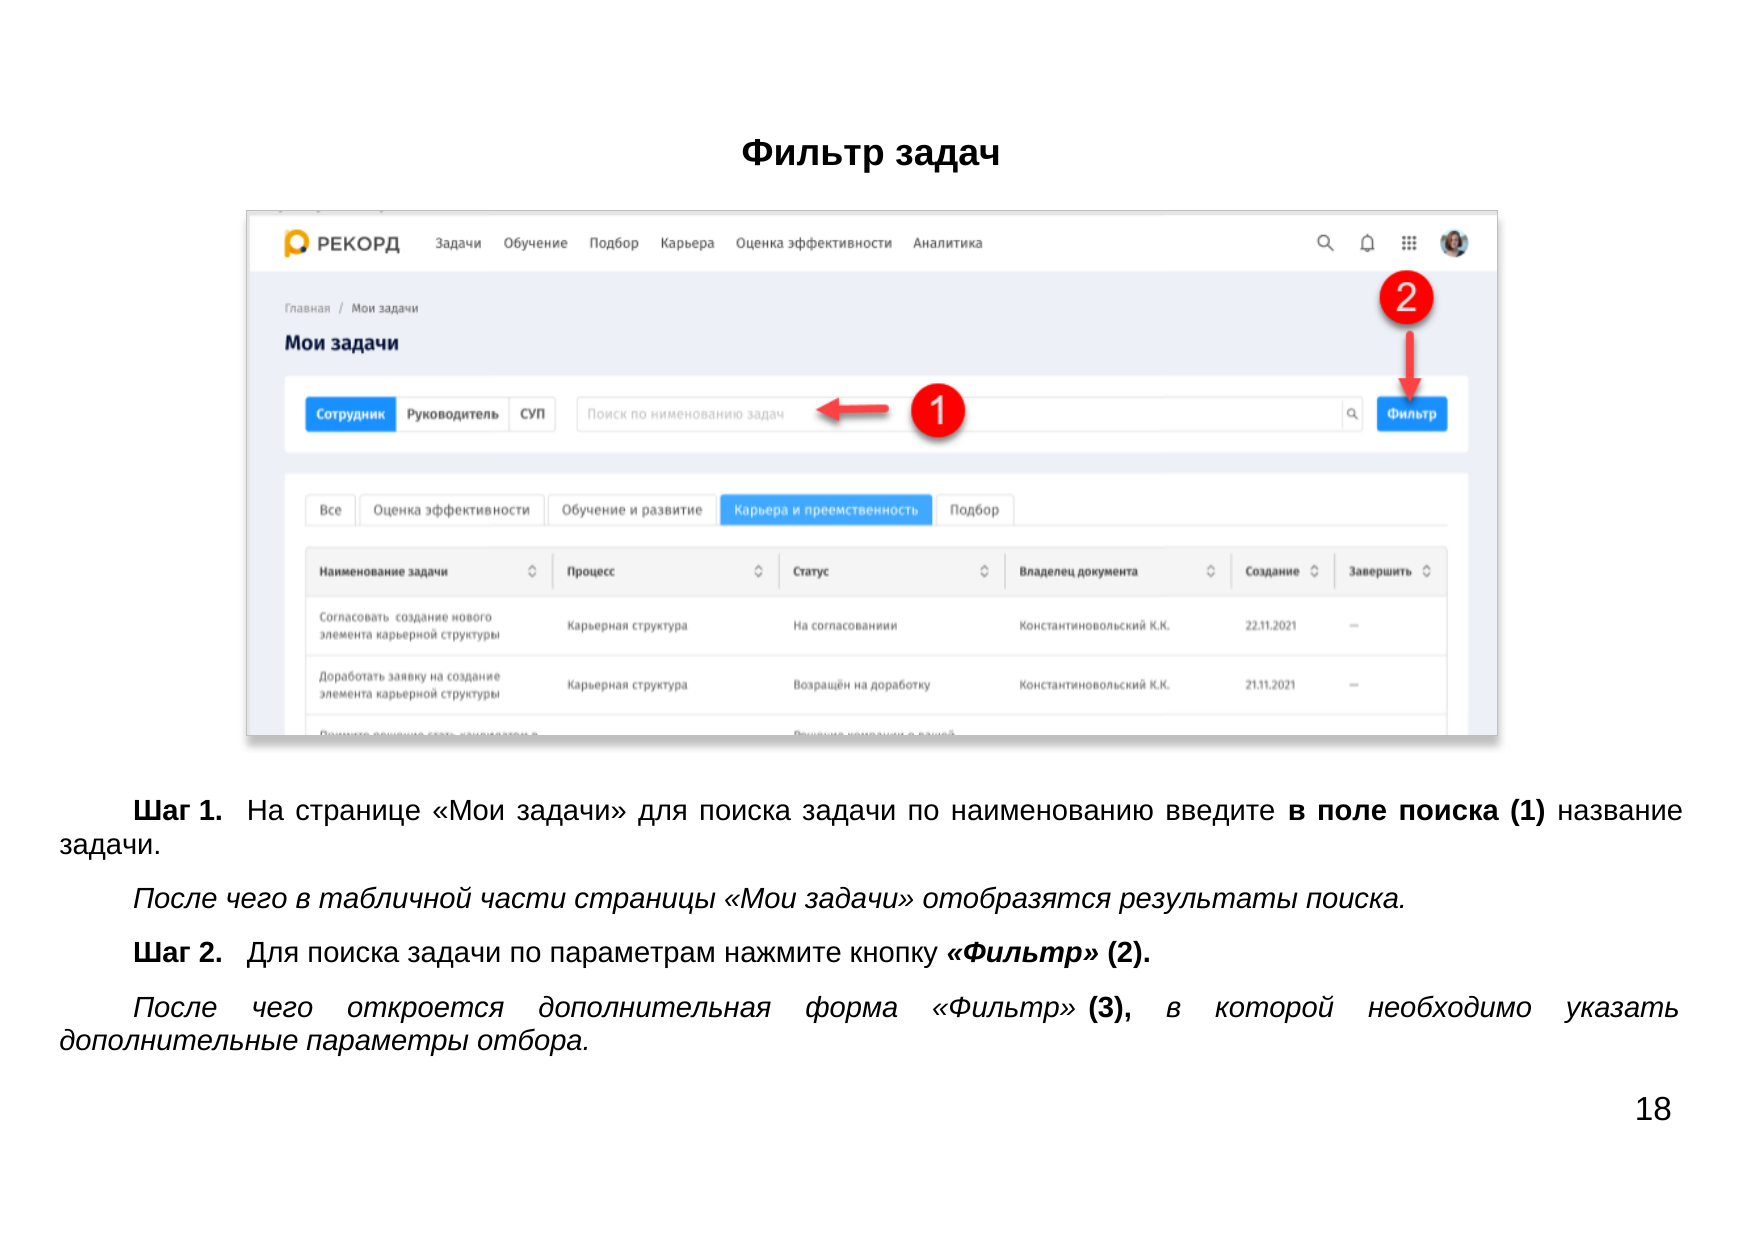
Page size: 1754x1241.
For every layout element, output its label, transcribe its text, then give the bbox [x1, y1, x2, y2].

text Фильтр задач [59, 131, 1683, 174]
text После чего откроется дополнительная форма «Фильтр» (3), в которой необходимо указать дополнительные параметры отбора. [59, 990, 1683, 1057]
text Шаг 2. Для поиска задачи по параметрам нажмите кнопку «Фильтр» (2). [59, 936, 1683, 969]
text Шаг 1. На странице «Мои задачи» для поиска задачи по наименованию введите в поле поиска (1) название задачи. [59, 793, 1683, 860]
picture [247, 211, 1497, 735]
text После чего в табличной части страницы «Мои задачи» отобразятся результаты поиска. [59, 881, 1683, 915]
